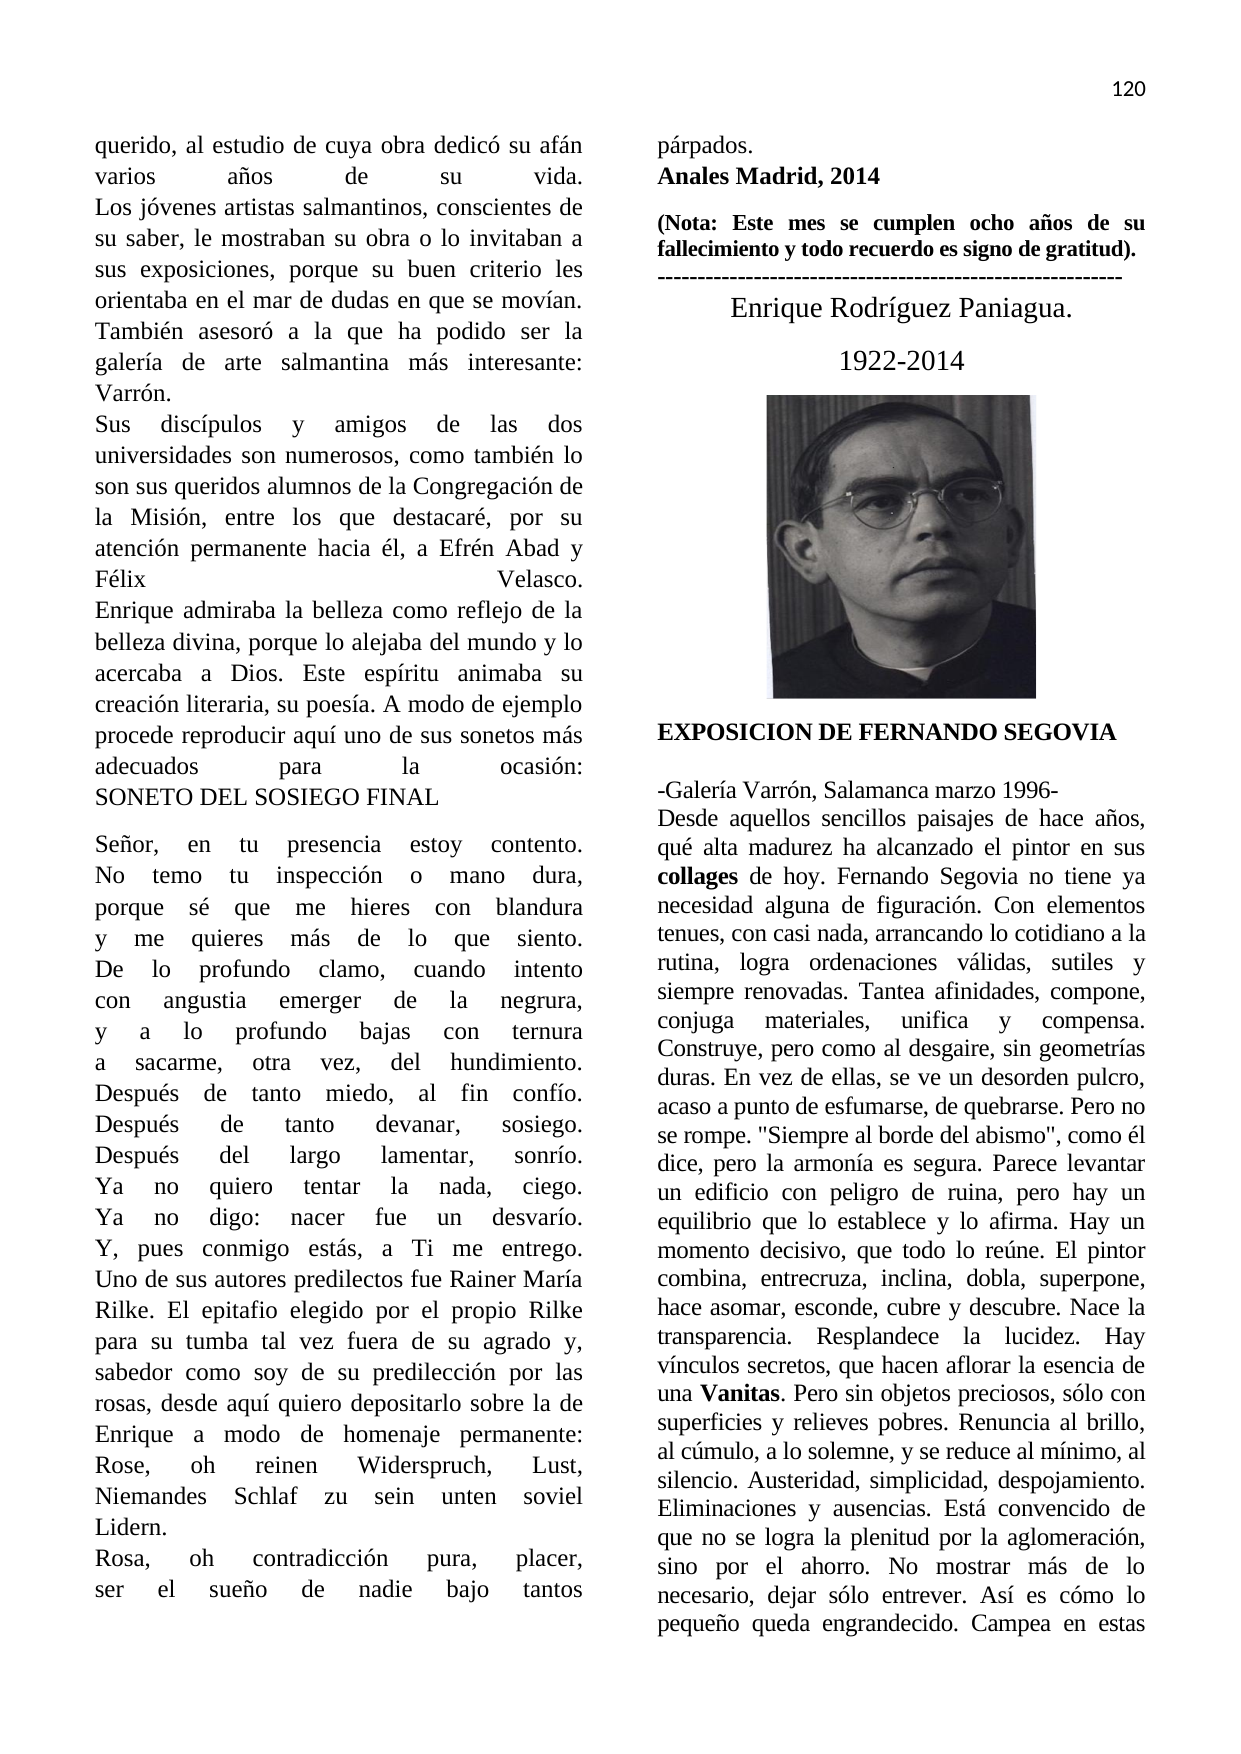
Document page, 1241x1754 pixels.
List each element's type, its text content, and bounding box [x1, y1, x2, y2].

text 1922-2014 [657, 343, 1146, 376]
text Enrique Rodríguez Paniagua. [657, 290, 1146, 324]
text ---------------------------------------------------------- [657, 261, 1146, 290]
text (Nota: Este mes se cumplen ocho años de su fallecimiento y todo recuerdo es signo de gratitud). [657, 209, 1146, 261]
text -Galería Varrón, Salamanca marzo 1996- [657, 775, 1146, 803]
picture [766, 395, 1037, 699]
text Señor, en tu presencia estoy contento. No temo tu inspección o mano dura, porque sé que me hieres con blandura y me quieres más de lo que siento. De lo profundo clamo, cuando intento con angustia emerger de la negrura, y a lo profundo bajas con ternura a sacarme, otra vez, del hundimiento. Después de tanto miedo, al fin confío. Después de tanto devanar, sosiego. Después del largo lamentar, sonrío. Ya no quiero tentar la nada, ciego. Ya no digo: nacer fue un desvarío. Y, pues conmigo estás, a Ti me entrego. Uno de sus autores predilectos fue Rainer María Rilke. El epitafio elegido por el propio Rilke para su tumba tal vez fuera de su agrado y, sabedor como soy de su predilección por las rosas, desde aquí quiero depositarlo sobre la de Enrique a modo de homenaje permanente: Rose, oh reinen Widerspruch, Lust, Niemandes Schlaf zu sein unten soviel Lidern. Rosa, oh contradicción pura, placer, ser el sueño de nadie bajo tantos párpados. Anales Madrid, 2014 [94, 829, 583, 1603]
text EXPOSICION DE FERNANDO SEGOVIA [657, 717, 1146, 746]
